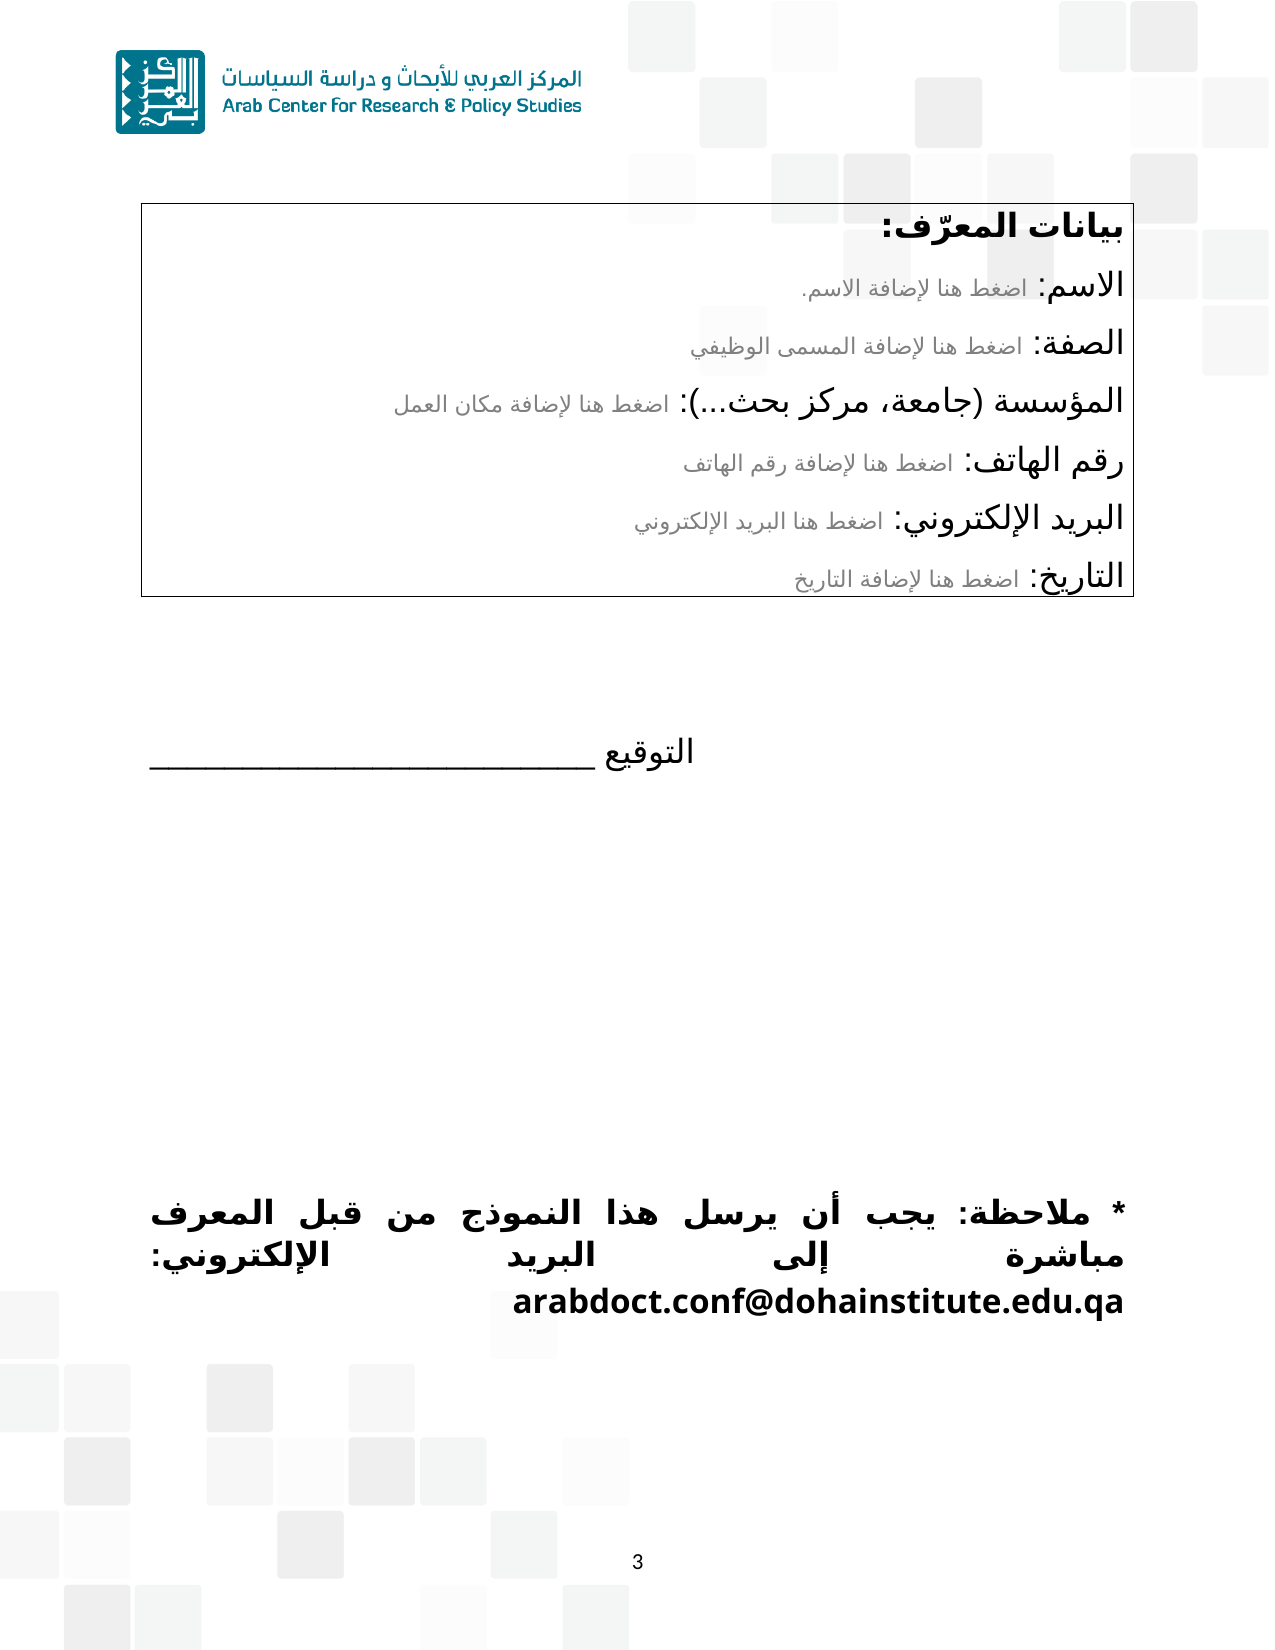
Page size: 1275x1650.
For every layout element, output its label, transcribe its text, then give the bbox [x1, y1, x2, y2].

text البريد الإلكتروني: [142, 494, 1133, 536]
picture [0, 0, 1269, 1650]
text الصفة: [142, 320, 1133, 362]
text رقم الهاتف: [142, 436, 1133, 478]
text التاريخ: [142, 553, 1133, 596]
text بيانات المعرّف: [142, 204, 1133, 245]
text التوقيع ________________________ [150, 732, 1125, 771]
text المؤسسة (جامعة، مركز بحث...): [142, 378, 1133, 420]
text * ملاحظة: يجب أن يرسل هذا النموذج من قبل المعرف مباشرة إلى البريد الإلكتروني: arabdoct.conf@dohainstitute.edu.qa [150, 1193, 1125, 1323]
text الاسم: [142, 262, 1133, 304]
